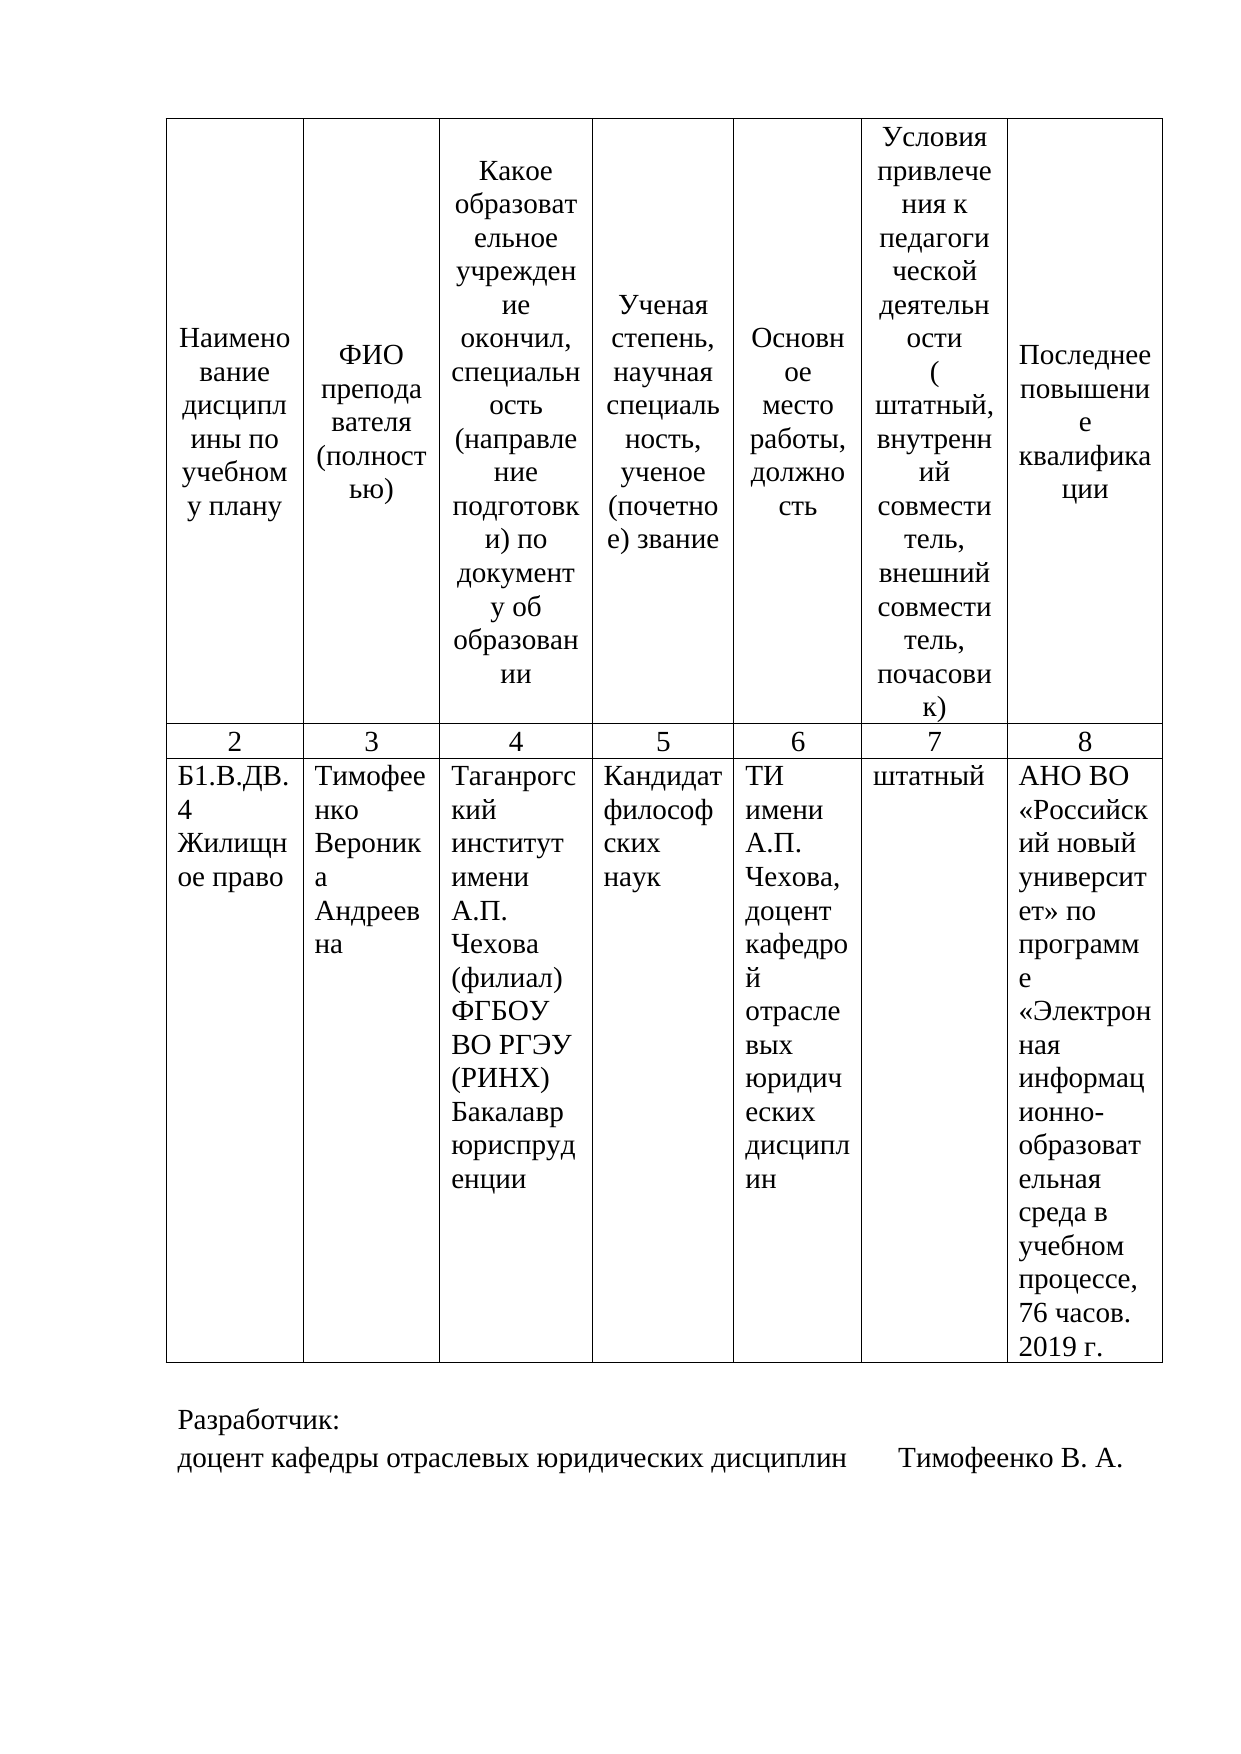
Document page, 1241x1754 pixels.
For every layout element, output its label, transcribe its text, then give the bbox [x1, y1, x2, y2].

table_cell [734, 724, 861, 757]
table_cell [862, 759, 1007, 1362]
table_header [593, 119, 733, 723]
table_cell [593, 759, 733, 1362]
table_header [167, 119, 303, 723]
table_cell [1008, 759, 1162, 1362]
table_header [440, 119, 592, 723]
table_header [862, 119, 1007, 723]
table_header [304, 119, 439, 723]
text Разработчик: доцент кафедры отраслевых юридических дисциплин Тимофеенко В. А. [177, 1402, 1152, 1474]
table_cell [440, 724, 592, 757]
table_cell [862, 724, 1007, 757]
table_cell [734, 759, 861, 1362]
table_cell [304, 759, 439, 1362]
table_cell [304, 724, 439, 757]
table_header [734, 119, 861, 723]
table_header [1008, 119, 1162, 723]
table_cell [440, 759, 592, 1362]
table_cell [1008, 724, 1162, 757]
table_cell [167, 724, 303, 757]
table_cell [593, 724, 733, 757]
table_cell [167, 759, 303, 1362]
